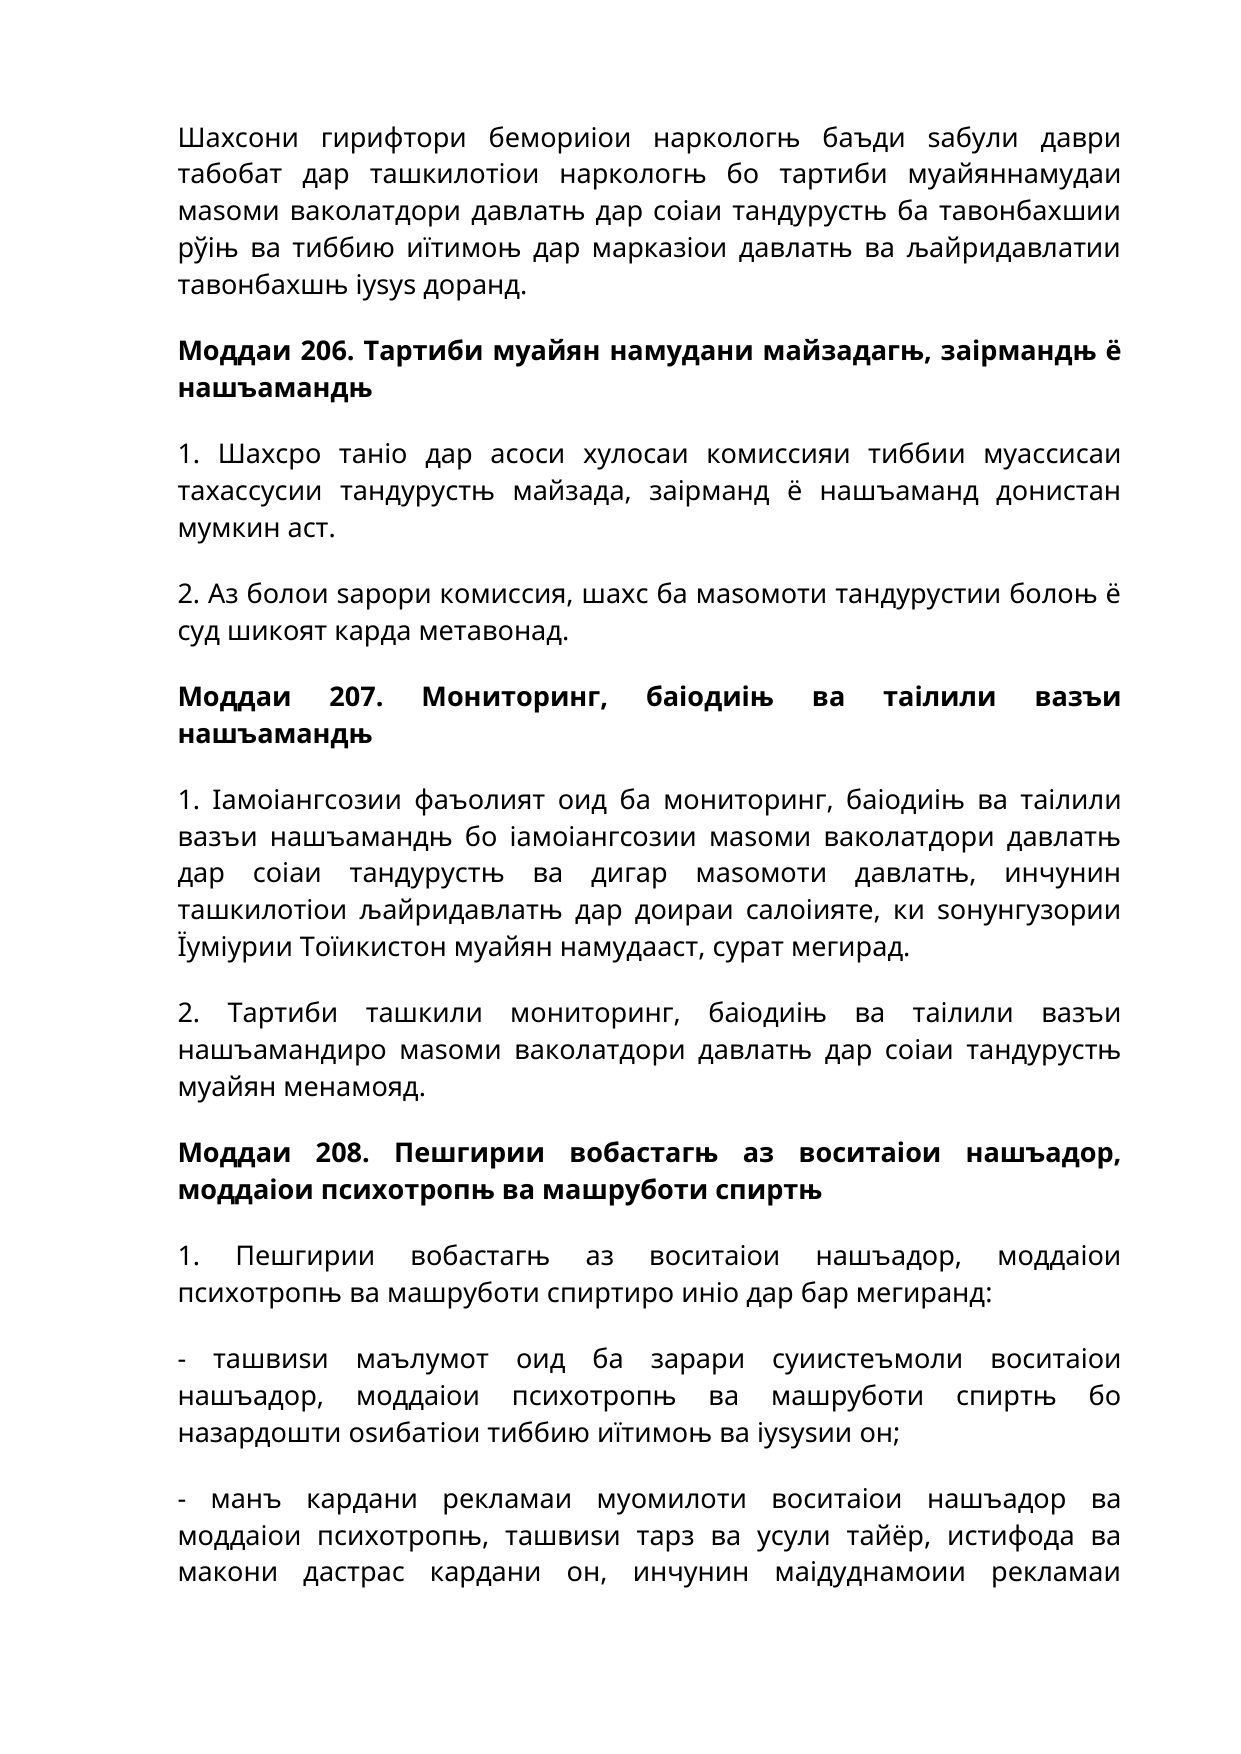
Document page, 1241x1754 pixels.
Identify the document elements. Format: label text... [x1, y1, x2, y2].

text 1. Шахсро таніо дар асоси хулосаи комиссияи тиббии муассисаи тахассусии тандурустњ майзада, заірманд ё нашъаманд донистан мумкин аст. [177, 434, 1122, 545]
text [177, 1479, 1122, 1590]
text Моддаи 206. Тартиби муайян намудани майзадагњ, заірмандњ ё нашъамандњ [177, 332, 1122, 405]
text 2. Тартиби ташкили мониторинг, баіодиіњ ва таілили вазъи нашъамандиро маѕоми ваколатдори давлатњ дар соіаи тандурустњ муайян менамояд. [177, 994, 1122, 1104]
text 2. Аз болои ѕарори комиссия, шахс ба маѕомоти тандурустии болоњ ё суд шикоят карда метавонад. [177, 574, 1122, 648]
text 1. Іамоіангсозии фаъолият оид ба мониторинг, баіодиіњ ва таілили вазъи нашъамандњ бо іамоіангсозии маѕоми ваколатдори давлатњ дар соіаи тандурустњ ва дигар маѕомоти давлатњ, инчунин ташкилотіои љайридавлатњ дар доираи салоіияте, ки ѕонунгузории Їуміурии Тоїикистон муайян намудааст, сурат мегирад. [177, 780, 1122, 964]
text - ташвиѕи маълумот оид ба зарари суиистеъмоли воситаіои нашъадор, моддаіои психотропњ ва машруботи спиртњ бо назардошти оѕибатіои тиббию иїтимоњ ва іуѕуѕии он; [177, 1339, 1122, 1450]
text Моддаи 208. Пешгирии вобастагњ аз воситаіои нашъадор, моддаіои психотропњ ва машруботи спиртњ [177, 1133, 1122, 1207]
text 1. Пешгирии вобастагњ аз воситаіои нашъадор, моддаіои психотропњ ва машруботи спиртиро иніо дар бар мегиранд: [177, 1236, 1122, 1310]
text Шахсони гирифтори бемориіои наркологњ баъди ѕабули даври табобат дар ташкилотіои наркологњ бо тартиби муайяннамудаи маѕоми ваколатдори давлатњ дар соіаи тандурустњ ба тавонбахшии рўіњ ва тиббию иїтимоњ дар марказіои давлатњ ва љайридавлатии тавонбахшњ іуѕуѕ доранд. [177, 118, 1122, 302]
text Моддаи 207. Мониторинг, баіодиіњ ва таілили вазъи нашъамандњ [177, 677, 1122, 751]
